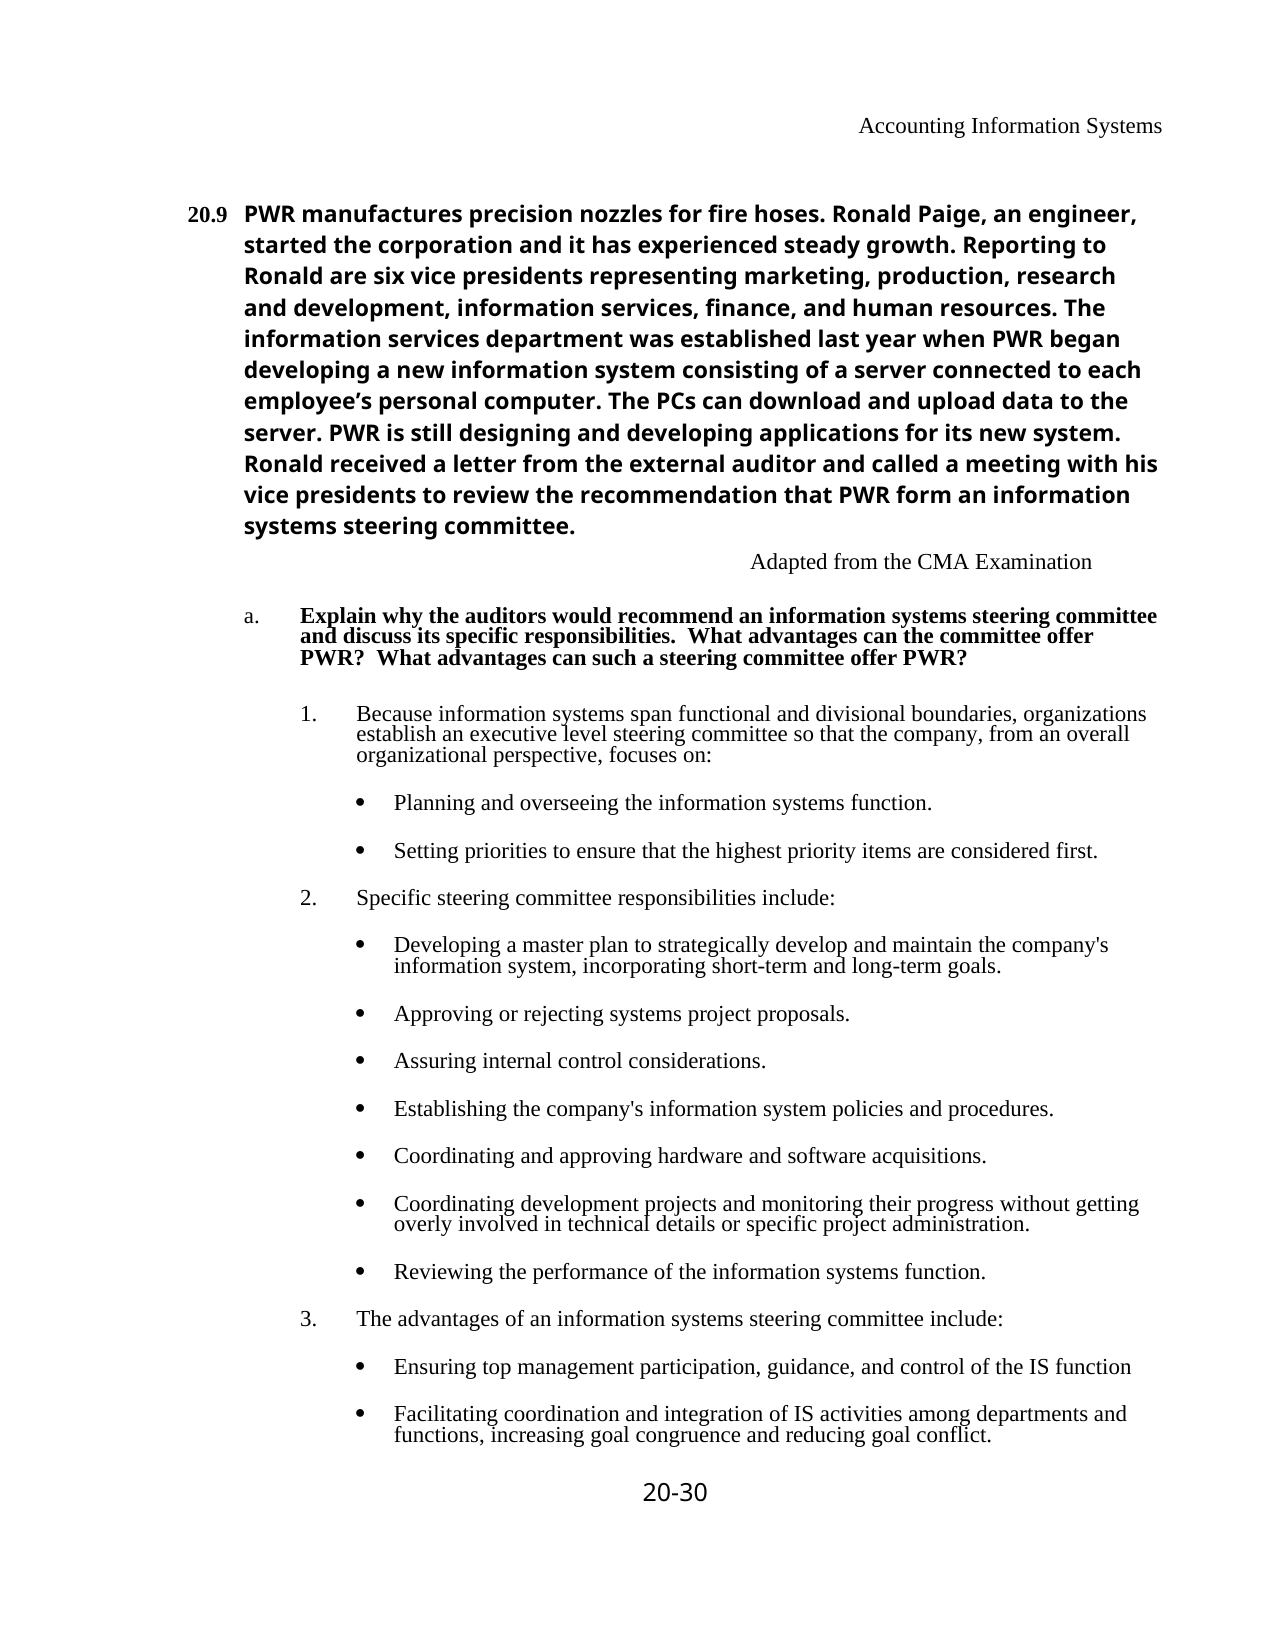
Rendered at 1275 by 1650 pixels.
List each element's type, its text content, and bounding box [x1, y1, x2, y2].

text Coordinating and approving hardware and software acquisitions. [356, 1147, 1162, 1168]
list Specific steering committee responsibilities include: [300, 889, 1162, 910]
text Reviewing the performance of the information systems function. [356, 1263, 1162, 1284]
text Assuring internal control considerations. [356, 1052, 1162, 1073]
text Planning and overseeing the information systems function. [356, 794, 1162, 815]
text 20.9 PWR manufactures precision nozzles for fire hoses. Ronald Paige, an engineer, started the corporation and it has experienced steady growth. Reporting to Ronald are six vice presidents representing marketing, production, research and development, information services, finance, and human resources. The information services department was established last year when PWR began developing a new information system consisting of a server connected to each employee’s personal computer. The PCs can download and upload data to the server. PWR is still designing and developing applications for its new system. Ronald received a letter from the external auditor and called a meeting with his vice presidents to review the recommendation that PWR form an information systems steering committee. [187, 198, 1162, 542]
list Because information systems span functional and divisional boundaries, organizations establish an executive level steering committee so that the company, from an overall organizational perspective, focuses on: [300, 704, 1162, 767]
text Adapted from the CMA Examination [187, 548, 1162, 574]
text Establishing the company's information system policies and procedures. [356, 1099, 1162, 1120]
text Ensuring top management participation, guidance, and control of the IS function [356, 1357, 1162, 1378]
text Approving or rejecting systems project proposals. [356, 1004, 1162, 1026]
text Developing a master plan to strategically develop and maintain the company's information system, incorporating short-term and long-term goals. [356, 936, 1162, 978]
text Setting priorities to ensure that the highest priority items are considered first. [356, 841, 1162, 862]
text Coordinating development projects and monitoring their progress without getting overly involved in technical details or specific project administration. [356, 1194, 1162, 1236]
text Facilitating coordination and integration of IS activities among departments and functions, increasing goal congruence and reducing goal conflict. [356, 1405, 1162, 1447]
text a. Explain why the auditors would recommend an information systems steering committee and discuss its specific responsibilities. What advantages can the committee offer PWR? What advantages can such a steering committee offer PWR? [244, 607, 1162, 670]
list The advantages of an information systems steering committee include: [300, 1310, 1162, 1331]
